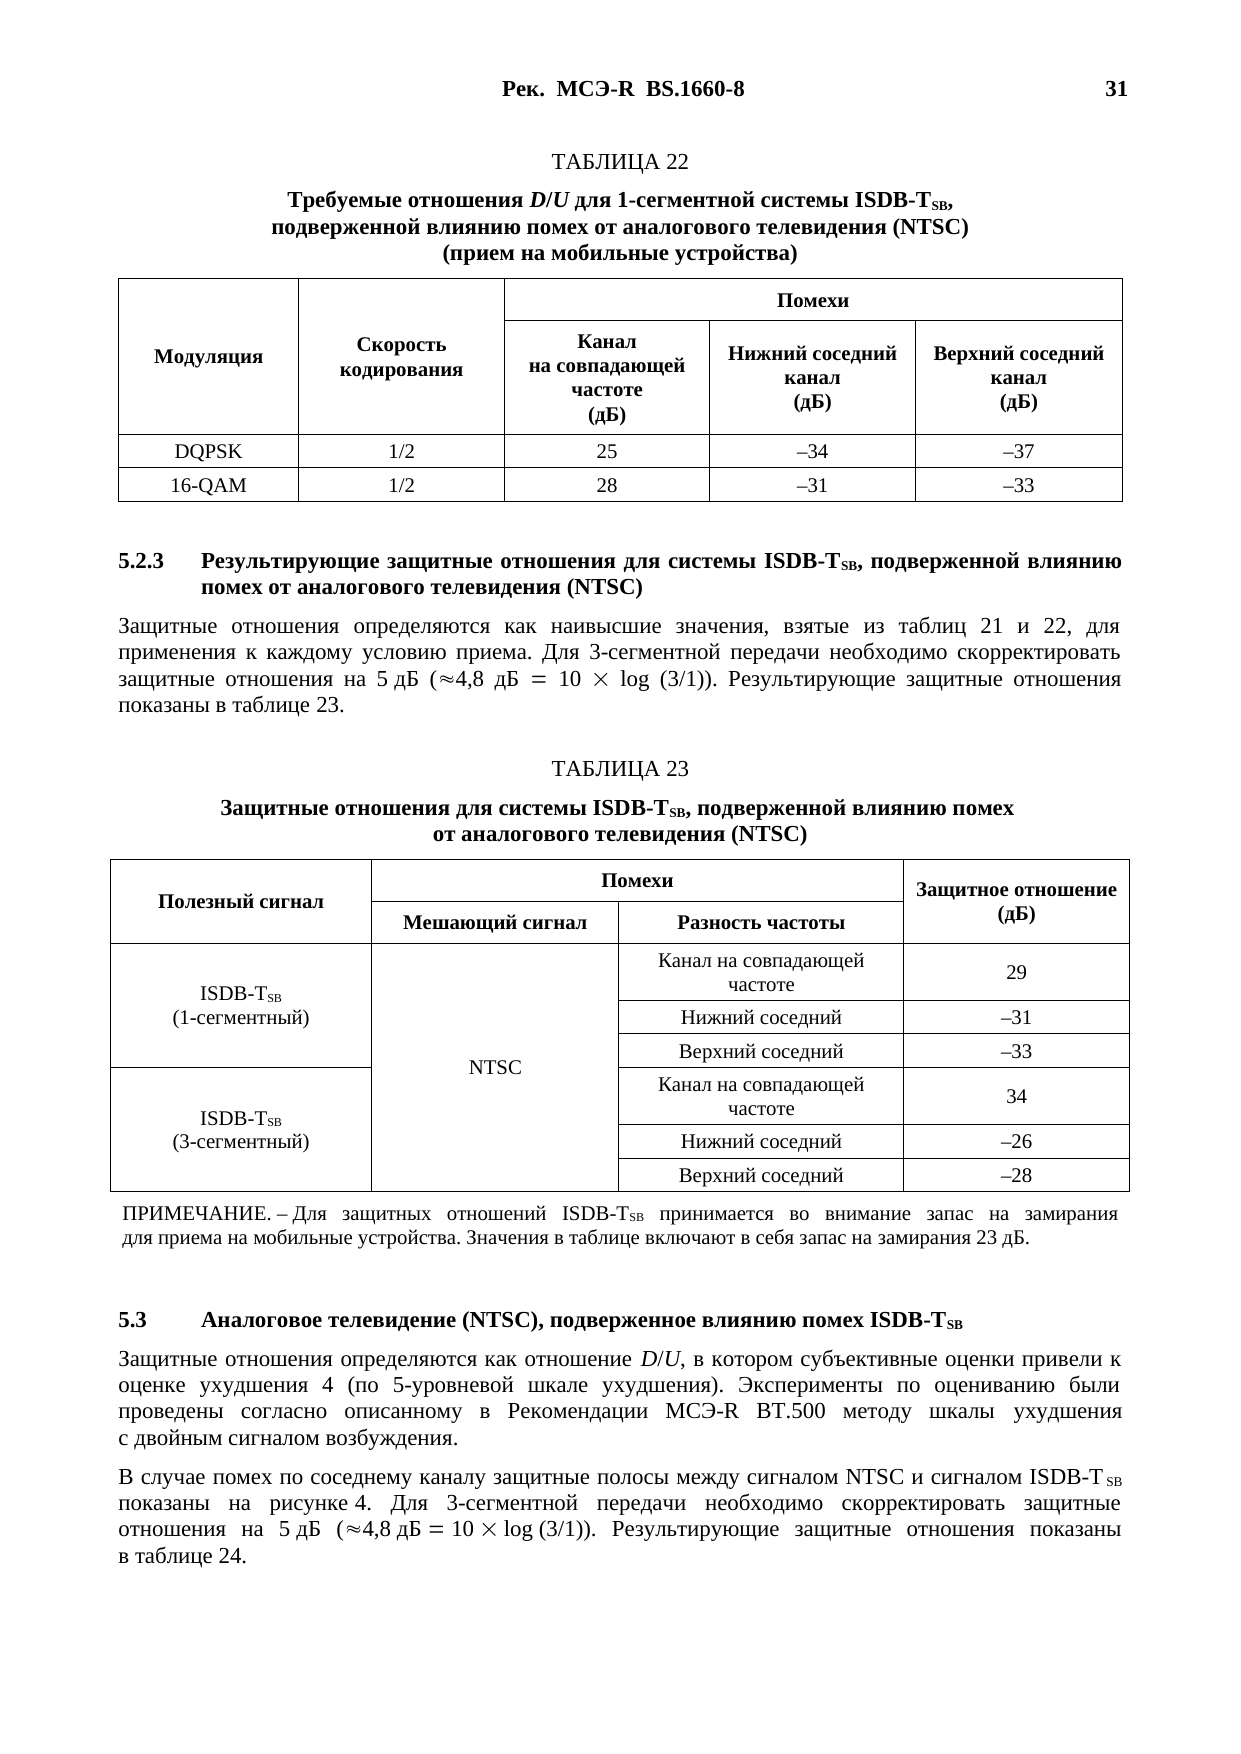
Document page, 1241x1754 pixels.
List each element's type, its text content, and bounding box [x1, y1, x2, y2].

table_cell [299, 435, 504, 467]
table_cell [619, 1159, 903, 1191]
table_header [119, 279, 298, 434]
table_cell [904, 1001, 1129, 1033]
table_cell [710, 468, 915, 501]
title Требуемые отношения D/U для 1-сегментной системы ISDB-TSB, подверженной влиянию помех от аналогового телевидения (NTSC) (прием на мобильные устройства) [118, 187, 1122, 266]
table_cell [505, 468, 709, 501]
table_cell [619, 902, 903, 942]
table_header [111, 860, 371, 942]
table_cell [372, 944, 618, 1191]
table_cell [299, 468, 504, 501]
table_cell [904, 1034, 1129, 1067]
text ТАБЛИЦА 23 [118, 755, 1122, 781]
text Защитные отношения определяются как наивысшие значения, взятые из таблиц 21 и 22, для применения к каждому условию приема. Для 3-сегментной передачи необходимо скорректировать защитные отношения на 5 дБ (4,8 дБ  10  log (3/1)). Результирующие защитные отношения показаны в таблице 23. [118, 612, 1122, 717]
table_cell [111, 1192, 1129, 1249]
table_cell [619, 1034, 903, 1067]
text ТАБЛИЦА 22 [118, 148, 1122, 174]
text Защитные отношения определяются как отношение D/U, в котором субъективные оценки привели к оценке ухудшения 4 (по 5-уровневой шкале ухудшения). Эксперименты по оцениванию были проведены согласно описанному в Рекомендации МСЭ-R BT.500 методу шкалы ухудшения с двойным сигналом возбуждения. [118, 1345, 1122, 1450]
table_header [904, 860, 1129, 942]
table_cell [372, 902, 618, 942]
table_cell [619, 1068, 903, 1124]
title Защитные отношения для системы ISDB-TSB, подверженной влиянию помех от аналогового телевидения (NTSC) [118, 794, 1122, 846]
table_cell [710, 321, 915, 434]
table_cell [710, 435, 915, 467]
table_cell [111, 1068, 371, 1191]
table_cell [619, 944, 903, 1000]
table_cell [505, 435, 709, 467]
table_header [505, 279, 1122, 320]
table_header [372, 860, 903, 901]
subtitle 5.3 Аналоговое телевидение (NTSC), подверженное влиянию помех ISDB-TSB [118, 1306, 1122, 1332]
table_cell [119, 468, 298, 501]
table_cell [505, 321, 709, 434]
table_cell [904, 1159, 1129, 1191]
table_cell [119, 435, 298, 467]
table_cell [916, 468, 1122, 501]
text В случае помех по соседнему каналу защитные полосы между сигналом NTSC и сигналом ISDB-TSB показаны на рисунке 4. Для 3-сегментной передачи необходимо скорректировать защитные отношения на 5 дБ (4,8 дБ  10  log (3/1)). Результирующие защитные отношения показаны в таблице 24. [118, 1463, 1122, 1568]
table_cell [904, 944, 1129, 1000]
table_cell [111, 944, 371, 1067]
subtitle 5.2.3 Результирующие защитные отношения для системы ISDB-TSB, подверженной влиянию помех от аналогового телевидения (NTSC) [118, 547, 1122, 599]
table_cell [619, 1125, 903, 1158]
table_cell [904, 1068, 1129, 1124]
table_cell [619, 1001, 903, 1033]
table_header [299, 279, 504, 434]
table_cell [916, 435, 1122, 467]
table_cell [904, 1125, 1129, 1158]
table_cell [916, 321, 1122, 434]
